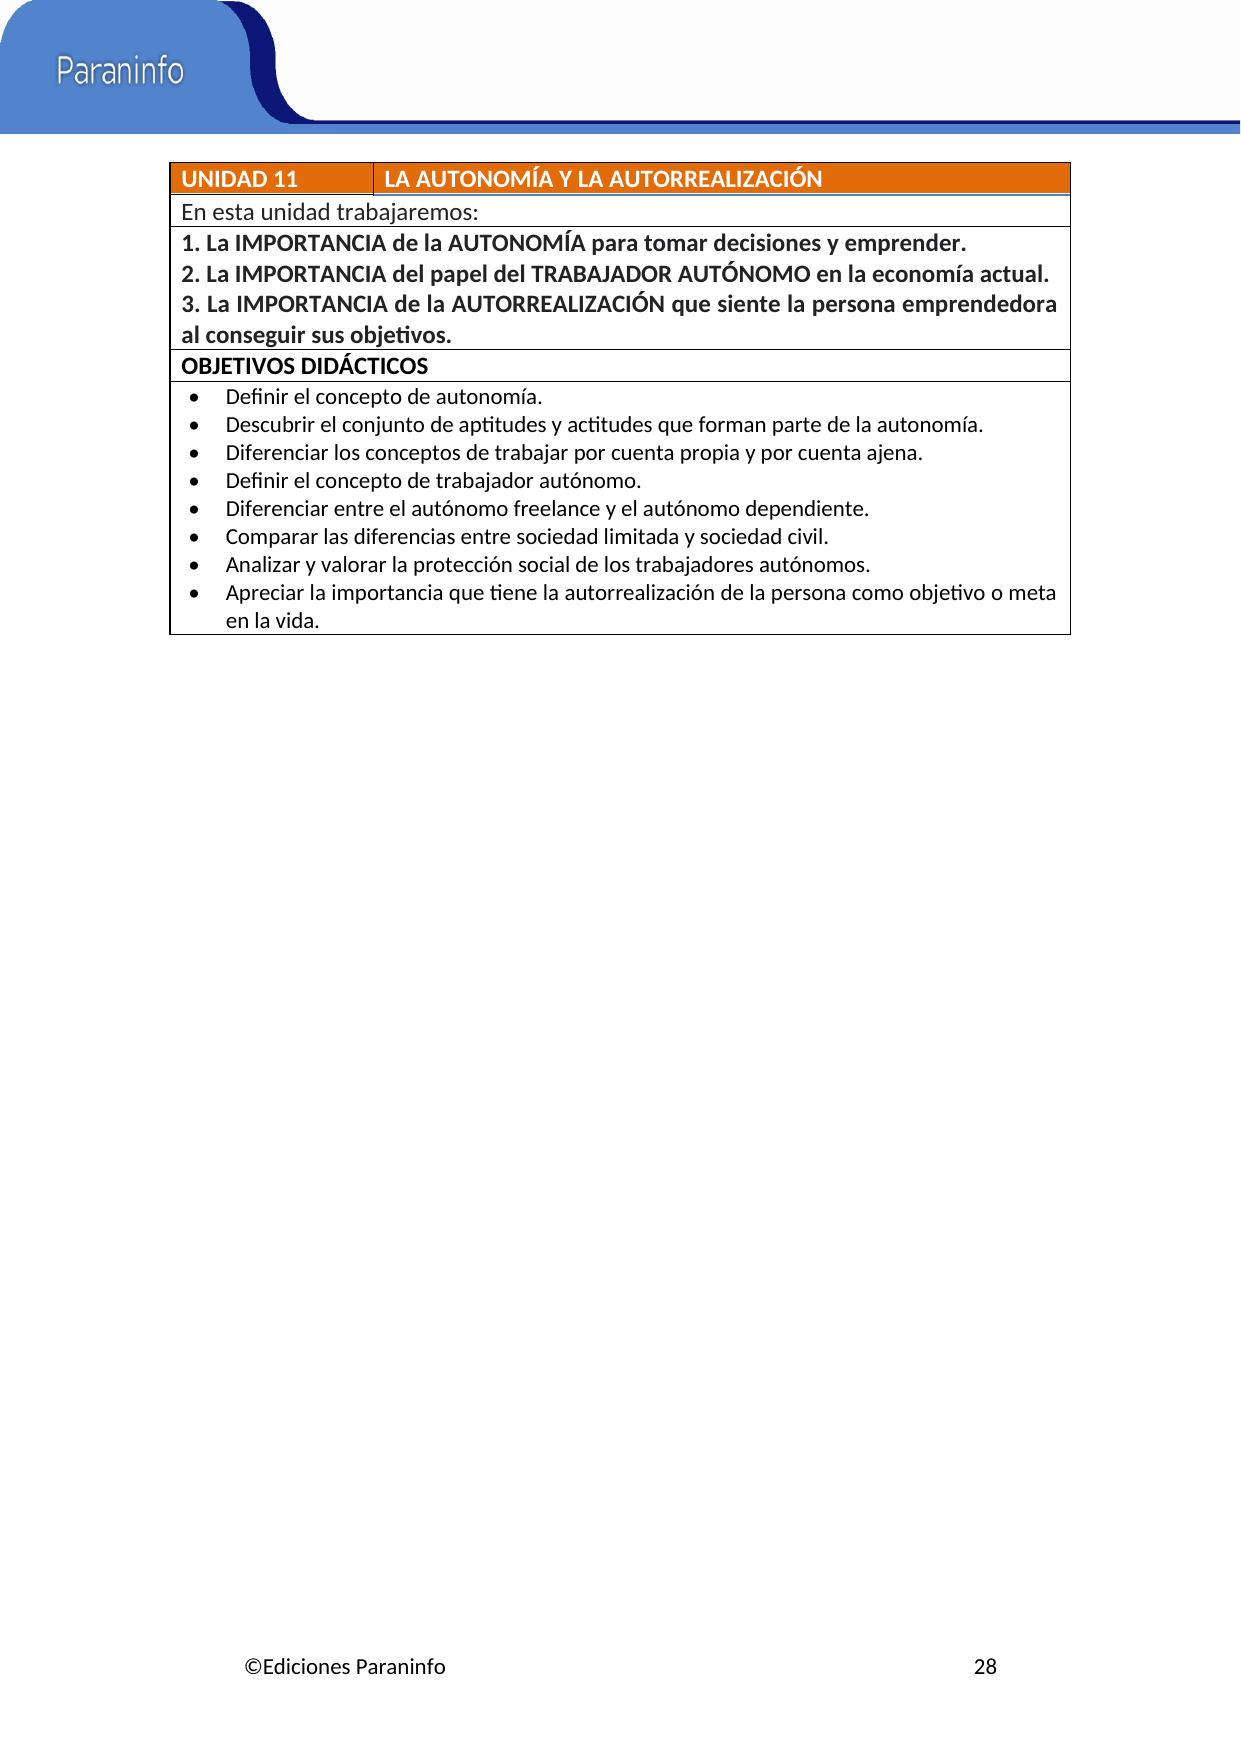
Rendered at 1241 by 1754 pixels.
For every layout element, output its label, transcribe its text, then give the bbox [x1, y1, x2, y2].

table_cell En esta unidad trabajaremos: [171, 195, 1070, 226]
table_header UNIDAD 11 [171, 163, 373, 193]
table_cell • Definir el concepto de autonomía. • Descubrir el conjunto de aptitudes y actitudes que forman parte de la autonomía. • Diferenciar los conceptos de trabajar por cuenta propia y por cuenta ajena. • Definir el concepto de trabajador autónomo. • Diferenciar entre el autónomo freelance y el autónomo dependiente. • Comparar las diferencias entre sociedad limitada y sociedad civil. • Analizar y valorar la protección social de los trabajadores autónomos. • Apreciar la importancia que tiene la autorrealización de la persona como objetivo o meta en la vida. [171, 382, 1070, 634]
table_header LA AUTONOMÍA Y LA AUTORREALIZACIÓN [374, 163, 1070, 193]
picture [0, 0, 1241, 134]
table_cell OBJETIVOS DIDÁCTICOS [171, 350, 1070, 381]
table_cell 1. La IMPORTANCIA de la AUTONOMÍA para tomar decisiones y emprender. 2. La IMPORTANCIA del papel del TRABAJADOR AUTÓNOMO en la economía actual. 3. La IMPORTANCIA de la AUTORREALIZACIÓN que siente la persona emprendedora al conseguir sus objetivos. [171, 227, 1070, 349]
